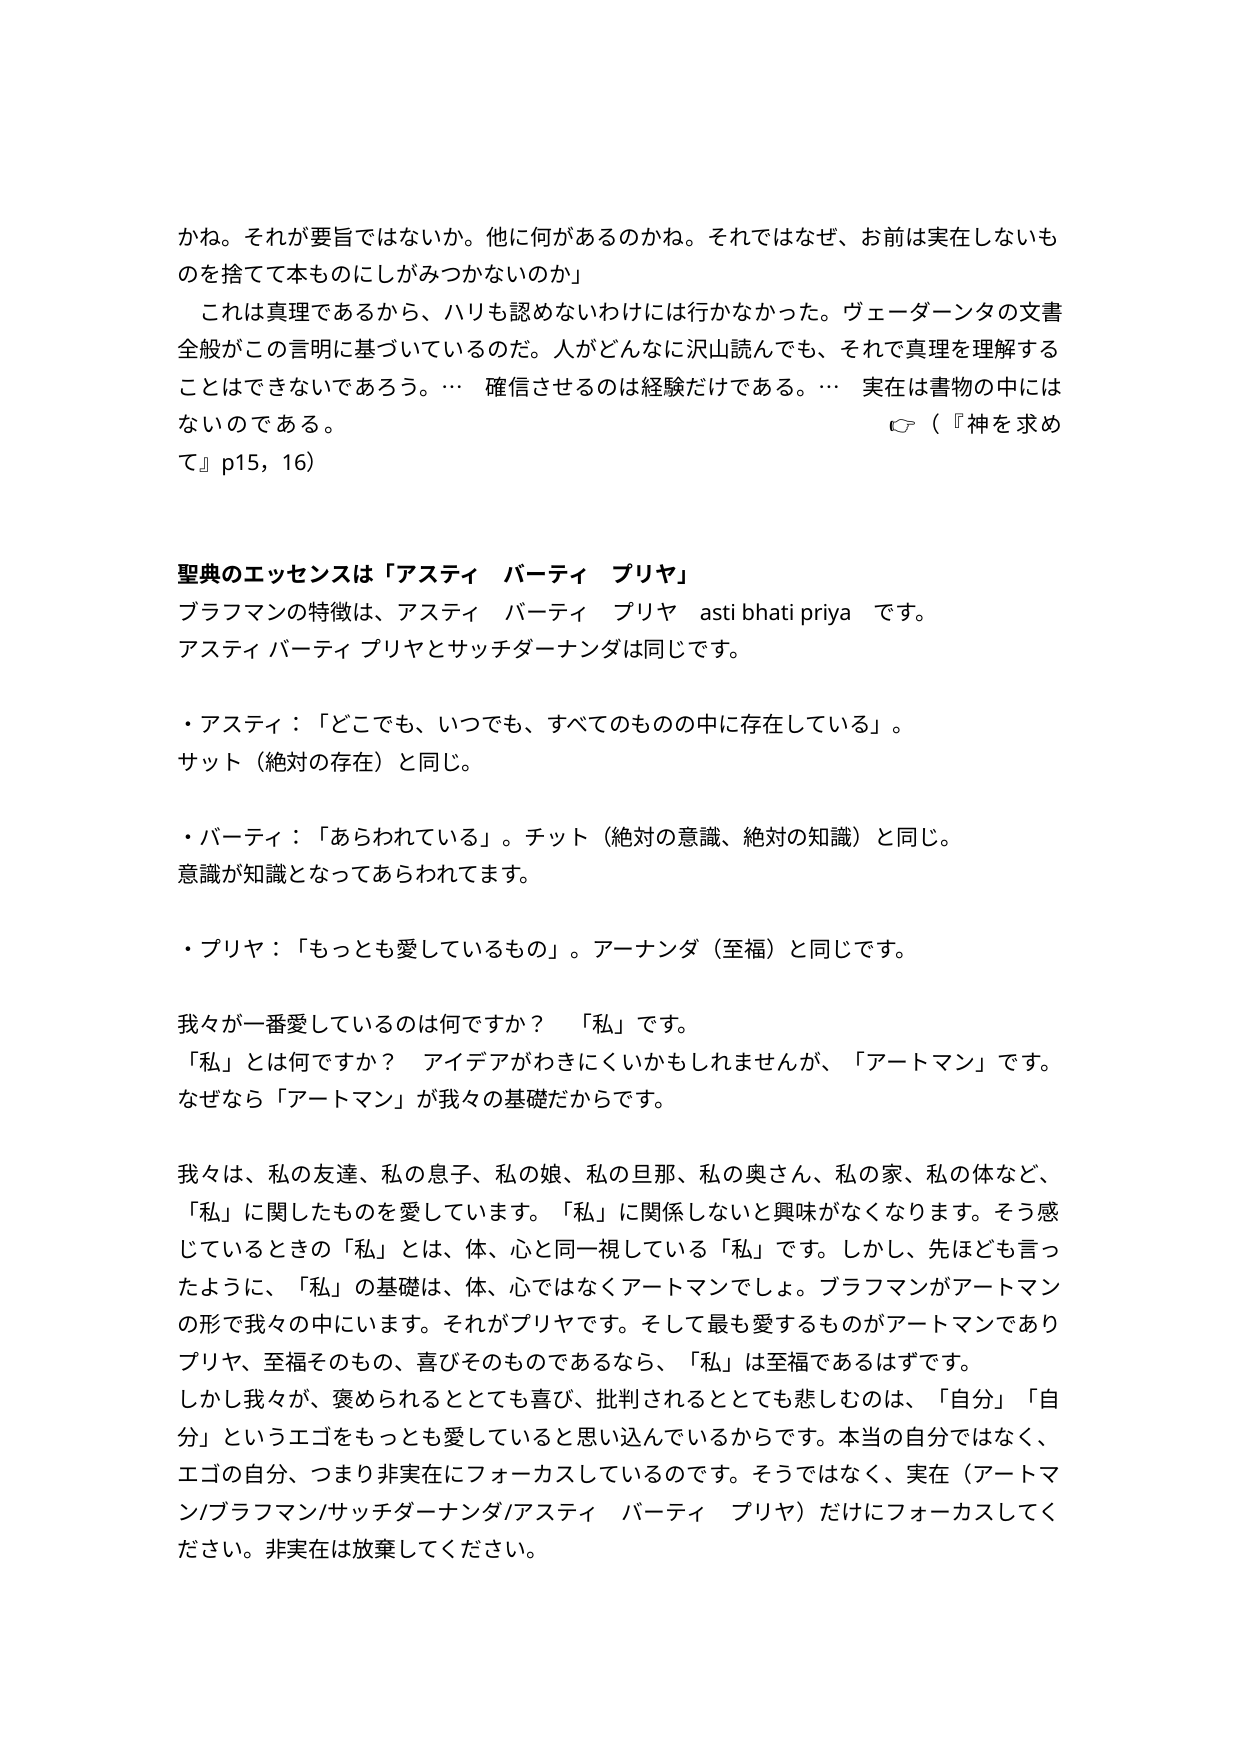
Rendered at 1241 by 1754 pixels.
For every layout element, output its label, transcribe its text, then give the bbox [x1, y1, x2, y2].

text 我々は、私の友達、私の息子、私の娘、私の旦那、私の奥さん、私の家、私の体など、「私」に関したものを愛しています。「私」に関係しないと興味がなくなります。そう感じているときの「私」とは、体、心と同一視している「私」です。しかし、先ほども言ったように、「私」の基礎は、体、心ではなくアートマンでしょ。ブラフマンがアートマンの形で我々の中にいます。それがプリヤです。そして最も愛するものがアートマンであり、プリヤ、至福そのもの、喜びそのものであるなら、「私」は至福であるはずです。 [177, 1154, 1063, 1379]
text アスティ バーティ プリヤとサッチダーナンダは同じです。 [177, 629, 1063, 667]
text しかし我々が、褒められるととても喜び、批判されるととても悲しむのは、「自分」「自分」というエゴをもっとも愛していると思い込んでいるからです。本当の自分ではなく、エゴの自分、つまり非実在にフォーカスしているのです。そうではなく、実在（アートマン/ブラフマン/サッチダーナンダ/アスティ バーティ プリヤ）だけにフォーカスしてください。非実在は放棄してください。 [177, 1379, 1063, 1567]
text ブラフマンの特徴は、アスティ バーティ プリヤ asti bhati priya です。 [177, 592, 1063, 629]
text ・プリヤ：「もっとも愛しているもの」。アーナンダ（至福）と同じです。 [177, 929, 1063, 967]
text これは真理であるから、ハリも認めないわけには行かなかった。ヴェーダーンタの文書全般がこの言明に基づいているのだ。人がどんなに沢山読んでも、それで真理を理解することはできないであろう。… 確信させるのは経験だけである。… 実在は書物の中にはないのである。 👉（『神を求めて』p15，16） [177, 292, 1063, 479]
text ・アスティ：「どこでも、いつでも、すべてのものの中に存在している」。 [177, 704, 1063, 742]
text 聖典のエッセンスは「アスティ バーティ プリヤ」 [177, 554, 1063, 592]
text 意識が知識となってあらわれてます。 [177, 854, 1063, 892]
text 我々が一番愛しているのは何ですか？ 「私」です。 [177, 1004, 1063, 1042]
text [177, 217, 1063, 292]
text 「私」とは何ですか？ アイデアがわきにくいかもしれませんが、「アートマン」です。なぜなら「アートマン」が我々の基礎だからです。 [177, 1042, 1063, 1117]
text サット（絶対の存在）と同じ。 [177, 742, 1063, 779]
text ・バーティ：「あらわれている」。チット（絶対の意識、絶対の知識）と同じ。 [177, 817, 1063, 854]
